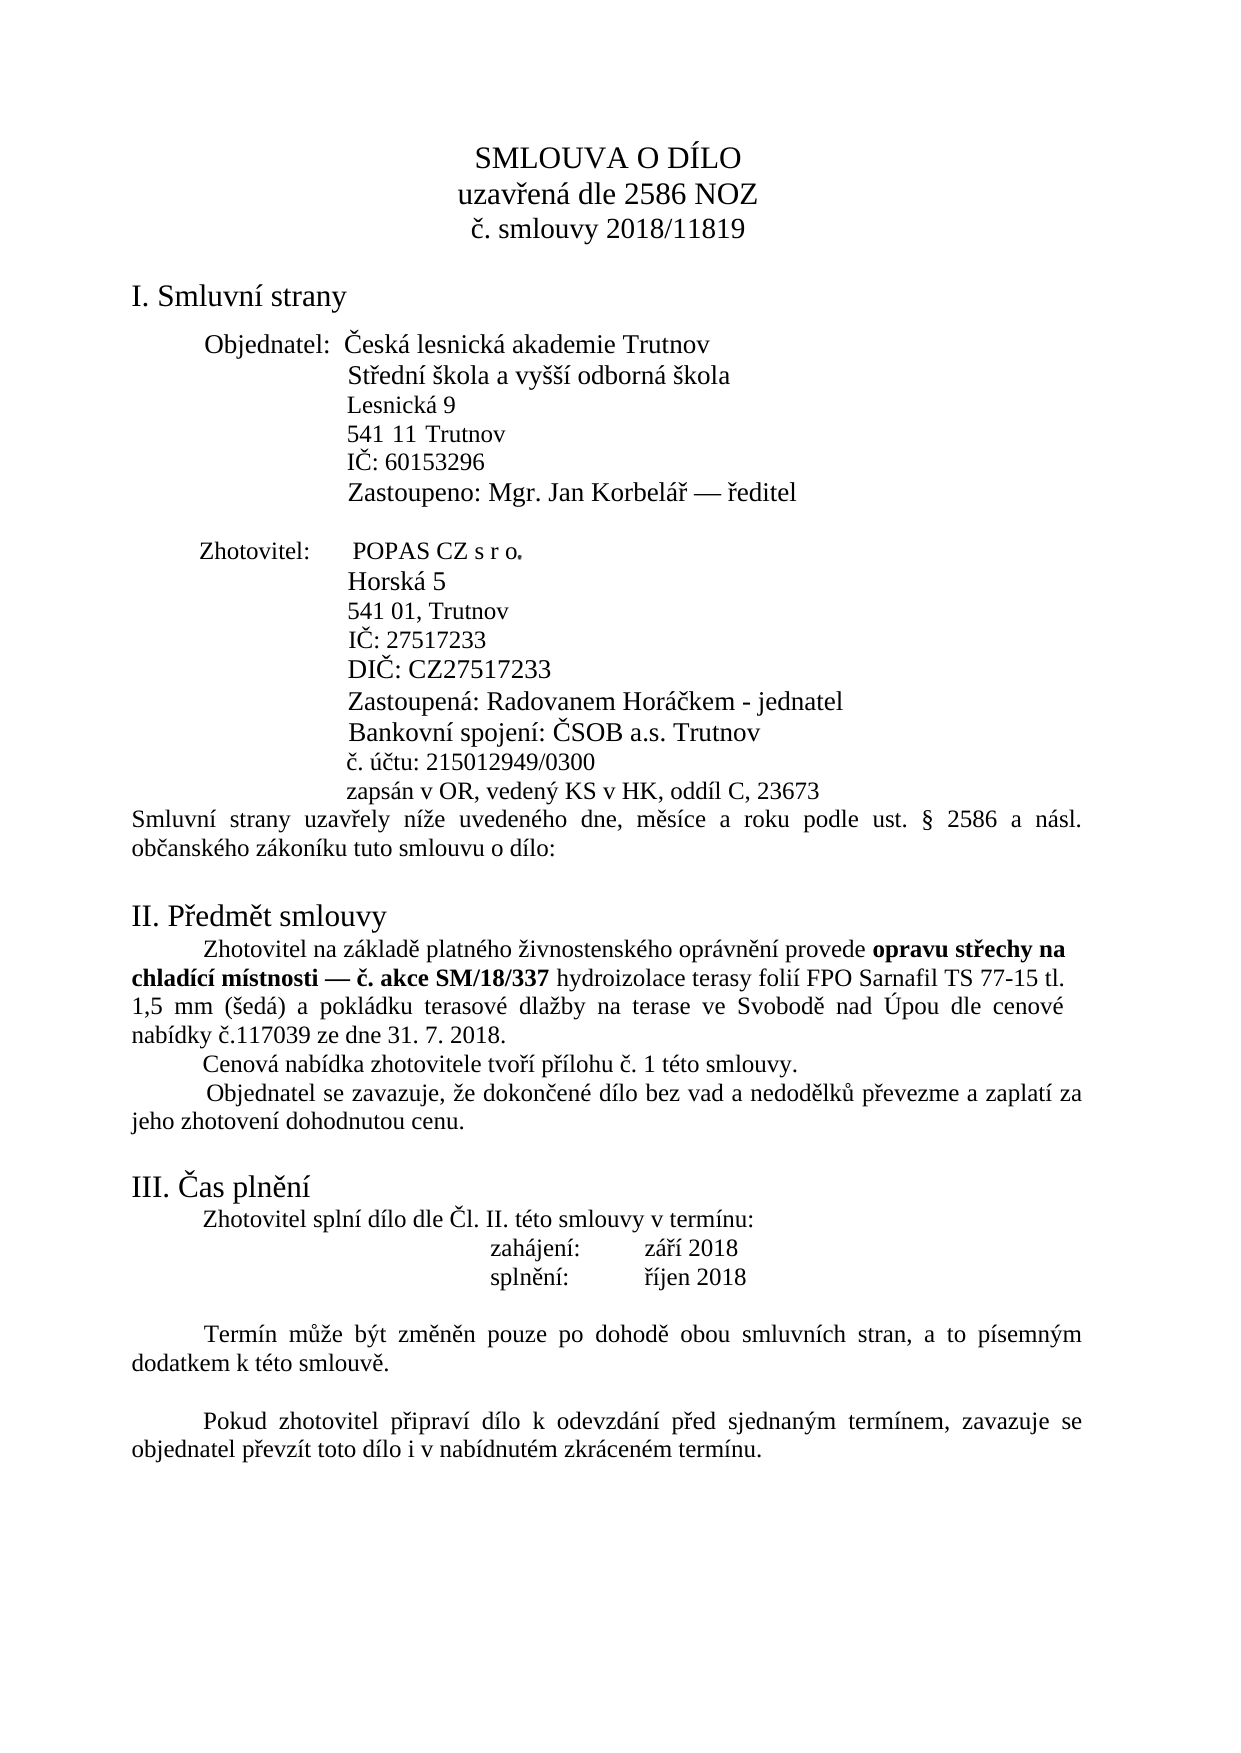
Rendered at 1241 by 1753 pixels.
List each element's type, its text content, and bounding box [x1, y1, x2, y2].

text Zhotovitel splní dílo dle Čl. II. této smlouvy v termínu: zahájení: září 2018 splnění: říjen 2018 [202, 1204, 797, 1291]
text Zastoupeno: Mgr. Jan Korbelář — ředitel [347, 476, 1048, 507]
text Lesnická 9 [347, 390, 506, 419]
text Horská 5 [347, 565, 1048, 596]
text 541 01, Trutnov [347, 596, 1083, 625]
text Střední škola a vyšší odborná škola [347, 359, 1048, 390]
text Zhotovitel: POPAS CZ s r o [128, 536, 1083, 565]
text Objednatel se zavazuje, že dokončené dílo bez vad a nedodělků převezme a zaplatí za jeho zhotovení dohodnutou cenu. [131, 1078, 1083, 1135]
text Smluvní strany uzavřely níže uvedeného dne, měsíce a roku podle ust. § 2586 a násl. občanského zákoníku tuto smlouvu o dílo: [131, 804, 1083, 862]
subtitle I. Smluvní strany [131, 278, 1083, 313]
text Termín může být změněn pouze po dohodě obou smluvních stran, a to písemným dodatkem k této smlouvě. [131, 1319, 1083, 1377]
text SMLOUVA O DÍLO uzavřená dle 2586 NOZ [426, 139, 790, 211]
text č. smlouvy 2018/11819 [133, 211, 1083, 245]
text IČ: 27517233 [348, 625, 1083, 653]
text Cenová nabídka zhotovitele tvoří přílohu č. 1 této smlouvy. [202, 1049, 1083, 1078]
text 541 11 Trutnov IČ: 60153296 [347, 419, 506, 476]
text zapsán v OR, vedený KS v HK, oddíl C, 23673 [346, 776, 825, 804]
text č. účtu: 215012949/0300 [346, 747, 825, 776]
subtitle III. Čas plnění [131, 1168, 1083, 1204]
text DIČ: CZ27517233 [347, 653, 1048, 685]
text Pokud zhotovitel připraví dílo k odevzdání před sjednaným termínem, zavazuje se objednatel převzít toto dílo i v nabídnutém zkráceném termínu. [131, 1406, 1083, 1463]
subtitle II. Předmět smlouvy [131, 897, 1083, 933]
text Objednatel: Česká lesnická akademie Trutnov [204, 328, 1048, 359]
text Zhotovitel na základě platného živnostenského oprávnění provede opravu střechy na chladící místnosti — č. akce SM/18/337 hydroizolace terasy folií FPO Sarnafil TS 77-15 tl. 1,5 mm (šedá) a pokládku terasové dlažby na terase ve Svobodě nad Úpou dle cenové nabídky č.117039 ze dne 31. 7. 2018. [131, 934, 1066, 1049]
text Zastoupená: Radovanem Horáčkem - jednatel Bankovní spojení: ČSOB a.s. Trutnov [347, 685, 924, 747]
